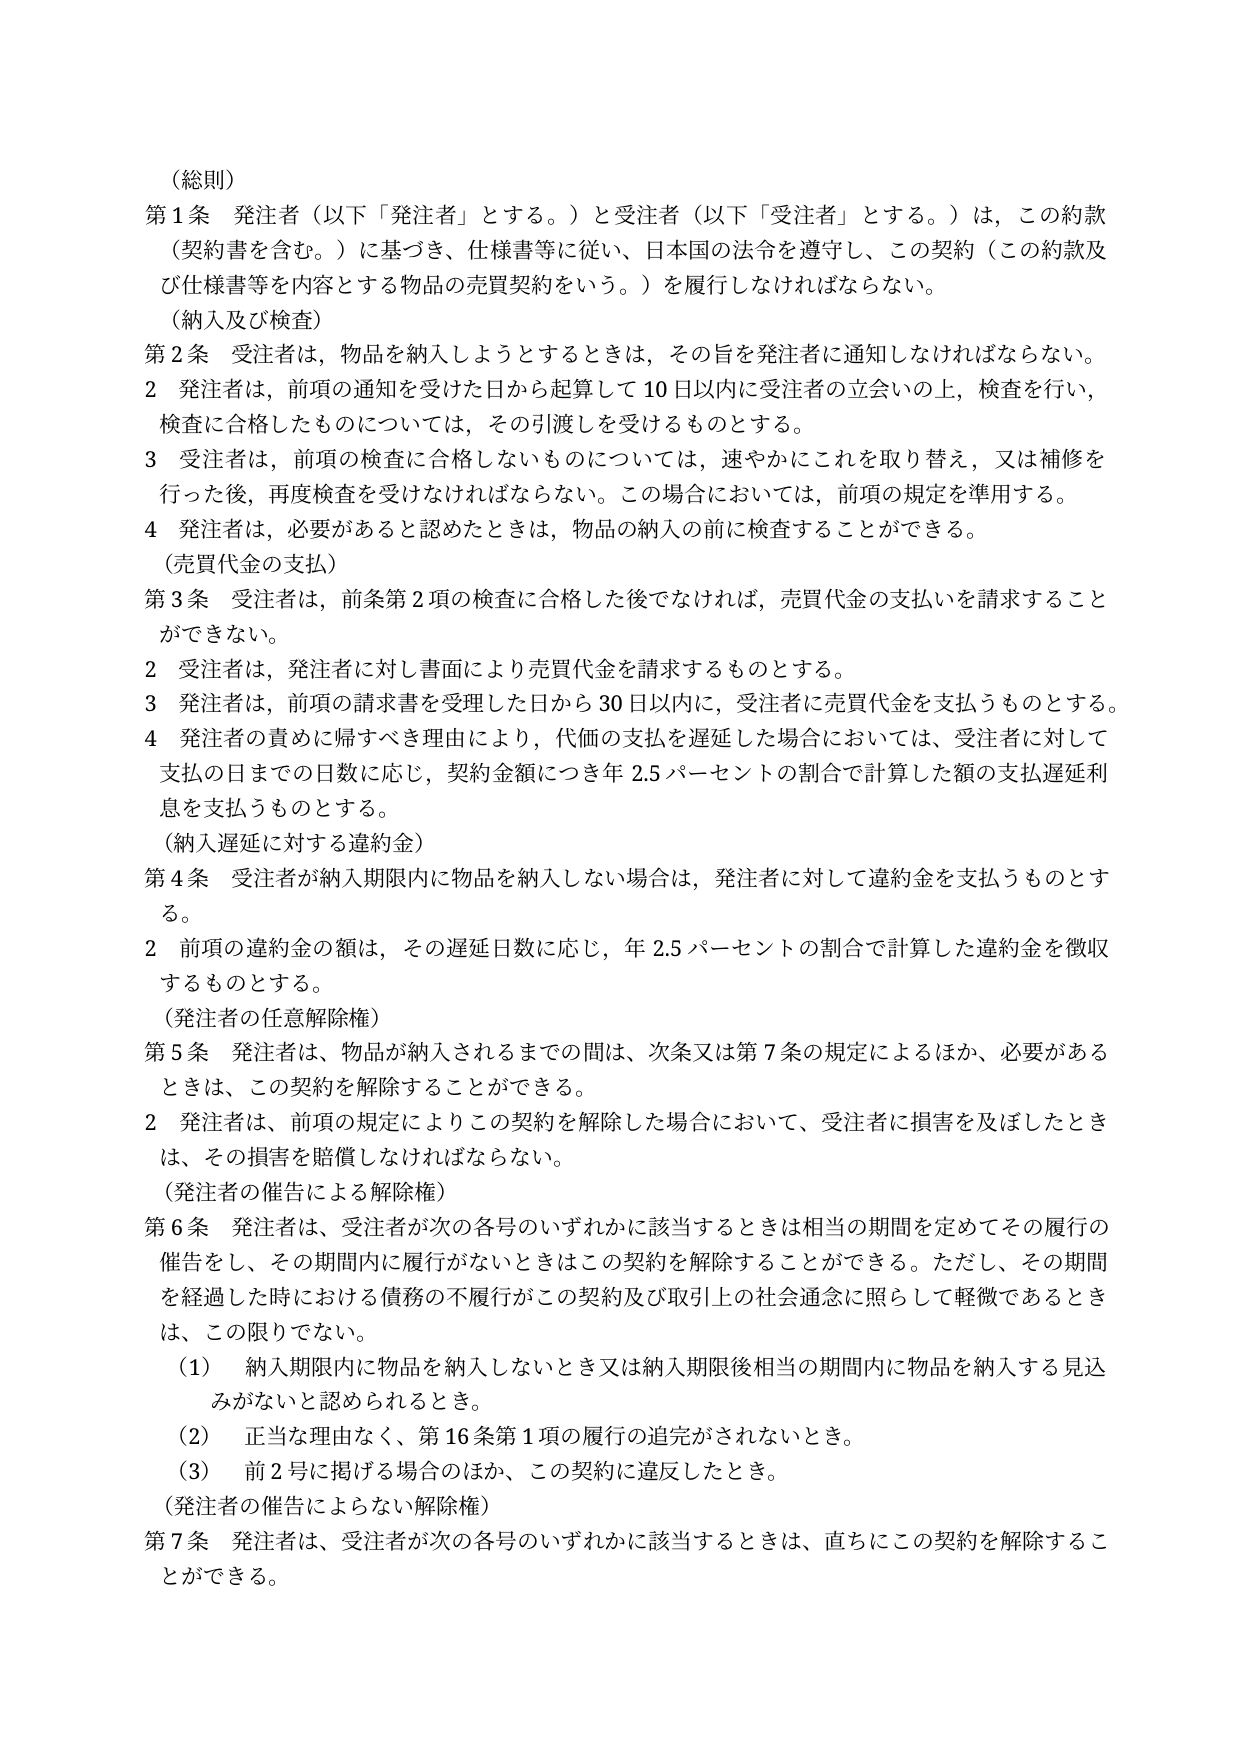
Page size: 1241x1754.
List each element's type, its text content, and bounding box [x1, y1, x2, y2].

text 第6条 発注者は、受注者が次の各号のいずれかに該当するときは相当の期間を定めてその履行の催告をし、その期間内に履行がないときはこの契約を解除することができる。ただし、その期間を経過した時における債務の不履行がこの契約及び取引上の社会通念に照らして軽微であるときは、この限りでない。 [144, 1208, 1110, 1348]
text 第3条 受注者は，前条第2項の検査に合格した後でなければ，売買代金の支払いを請求することができない。 [144, 580, 1110, 650]
text （売買代金の支払） [130, 545, 1110, 580]
text 第2条 受注者は，物品を納入しようとするときは，その旨を発注者に通知しなければならない。 [144, 336, 1110, 371]
text 3 発注者は，前項の請求書を受理した日から30日以内に，受注者に売買代金を支払うものとする。 [144, 685, 1110, 720]
text 2 受注者は，発注者に対し書面により売買代金を請求するものとする。 [144, 650, 1110, 685]
text 2 発注者は、前項の規定によりこの契約を解除した場合において、受注者に損害を及ぼしたときは、その損害を賠償しなければならない。 [144, 1104, 1110, 1173]
text （総則） [130, 162, 1110, 196]
text （2） 正当な理由なく、第16条第1項の履行の追完がされないとき。 [144, 1418, 1110, 1453]
text （1） 納入期限内に物品を納入しないとき又は納入期限後相当の期間内に物品を納入する見込みがないと認められるとき。 [144, 1348, 1110, 1418]
text 第7条 発注者は、受注者が次の各号のいずれかに該当するときは、直ちにこの契約を解除することができる。 [144, 1522, 1110, 1592]
text （発注者の任意解除権） [130, 999, 1110, 1034]
text （納入遅延に対する違約金） [130, 824, 1110, 859]
text 2 発注者は，前項の通知を受けた日から起算して10日以内に受注者の立会いの上，検査を行い，検査に合格したものについては，その引渡しを受けるものとする。 [144, 371, 1110, 441]
text 第1条 発注者（以下「発注者」とする。）と受注者（以下「受注者」とする。）は，この約款（契約書を含む。）に基づき、仕様書等に従い、日本国の法令を遵守し、この契約（この約款及び仕様書等を内容とする物品の売買契約をいう。）を履行しなければならない。 [145, 196, 1110, 301]
text （発注者の催告によらない解除権） [130, 1488, 1110, 1522]
text （3） 前2号に掲げる場合のほか、この契約に違反したとき。 [144, 1453, 1110, 1488]
text 第4条 受注者が納入期限内に物品を納入しない場合は，発注者に対して違約金を支払うものとする。 [144, 859, 1110, 929]
text （発注者の催告による解除権） [130, 1173, 1110, 1208]
text 3 受注者は，前項の検査に合格しないものについては，速やかにこれを取り替え，又は補修を行った後，再度検査を受けなければならない。この場合においては，前項の規定を準用する。 [144, 441, 1110, 511]
text 第5条 発注者は、物品が納入されるまでの間は、次条又は第7条の規定によるほか、必要があるときは、この契約を解除することができる。 [144, 1034, 1110, 1104]
text 4 発注者は，必要があると認めたときは，物品の納入の前に検査することができる。 [144, 511, 1110, 545]
text 2 前項の違約金の額は，その遅延日数に応じ，年2.5パーセントの割合で計算した違約金を徴収するものとする。 [144, 929, 1110, 999]
text 4 発注者の責めに帰すべき理由により，代価の支払を遅延した場合においては、受注者に対して、支払の日までの日数に応じ，契約金額につき年2.5パーセントの割合で計算した額の支払遅延利息を支払うものとする。 [144, 720, 1110, 824]
text （納入及び検査） [144, 301, 1110, 336]
